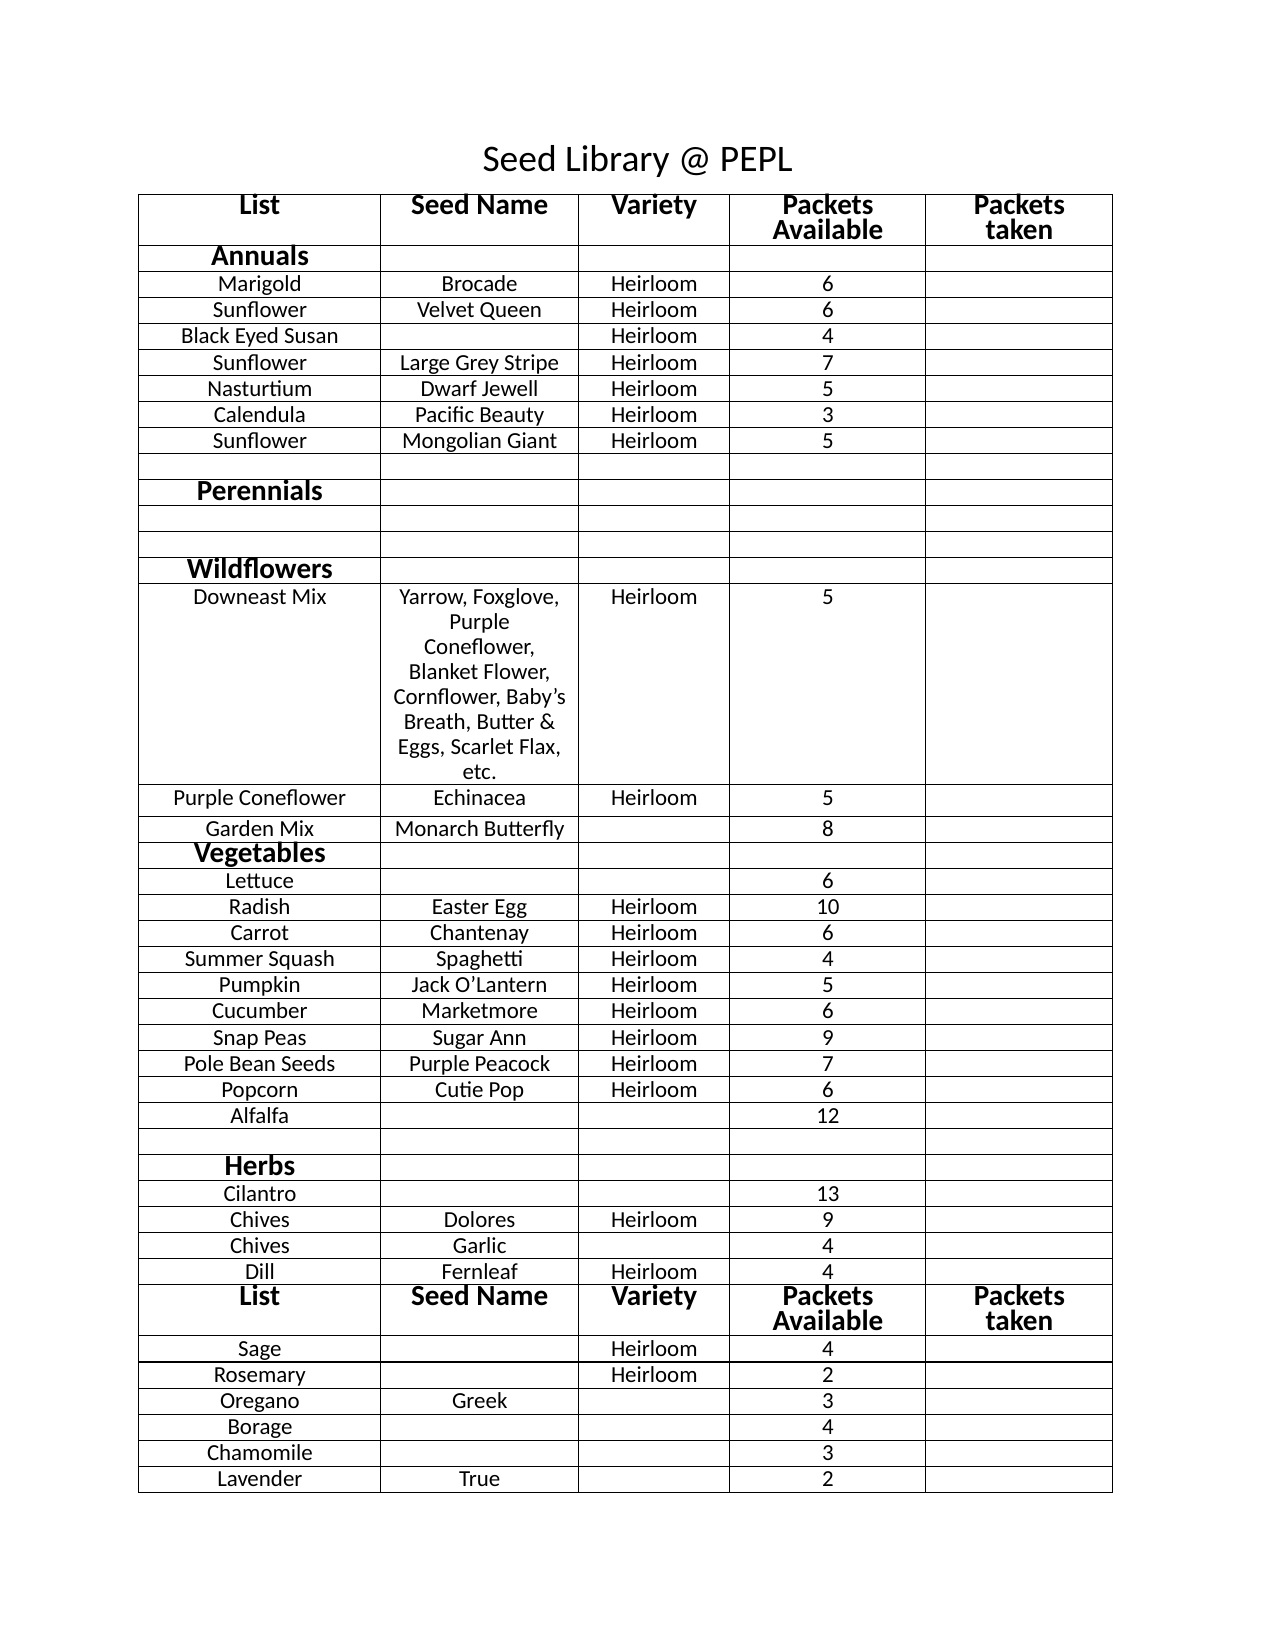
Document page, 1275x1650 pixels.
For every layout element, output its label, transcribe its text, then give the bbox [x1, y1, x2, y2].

table_cell Purple Coneflower [139, 785, 380, 816]
table_cell 10 [730, 895, 925, 920]
table_cell [926, 895, 1112, 920]
table_cell Perennials [139, 480, 380, 505]
table_cell Annuals [139, 246, 380, 271]
table_cell Heirloom [579, 1259, 729, 1284]
table_cell Downeast Mix [139, 584, 380, 784]
table_header List [139, 195, 380, 245]
table_cell [926, 272, 1112, 297]
table_cell [381, 1181, 578, 1206]
table_cell Marketmore [381, 999, 578, 1024]
table_cell Radish [139, 895, 380, 920]
table_cell 6 [730, 272, 925, 297]
table_cell Monarch Butterfly [381, 817, 578, 842]
table_cell 12 [730, 1103, 925, 1128]
table_cell Lettuce [139, 869, 380, 894]
table_cell 2 [730, 1363, 925, 1387]
table_cell [926, 869, 1112, 894]
table_cell [381, 1155, 578, 1180]
table_cell Vegetables [139, 843, 380, 868]
table_cell [730, 506, 925, 531]
table_cell 6 [730, 869, 925, 894]
table_cell [381, 843, 578, 868]
table_cell 4 [730, 1415, 925, 1439]
table_cell [926, 1129, 1112, 1154]
table_cell [926, 947, 1112, 972]
table_cell [381, 506, 578, 531]
table_cell Popcorn [139, 1077, 380, 1102]
table_cell Sunflower [139, 298, 380, 323]
table_cell Dwarf Jewell [381, 376, 578, 401]
table_cell [579, 454, 729, 479]
table_cell [381, 869, 578, 894]
table_cell 5 [730, 376, 925, 401]
table_cell [926, 1415, 1112, 1439]
table_cell [381, 1103, 578, 1128]
text Seed Library @ PEPL [150, 150, 1125, 177]
table_cell [381, 1129, 578, 1154]
table_cell [579, 817, 729, 842]
table_cell [579, 1389, 729, 1413]
table_cell [926, 1077, 1112, 1102]
table_cell [730, 480, 925, 505]
table_cell 13 [730, 1181, 925, 1206]
table_cell Heirloom [579, 376, 729, 401]
table_cell Heirloom [579, 947, 729, 972]
table_cell [381, 1415, 578, 1439]
table_cell Dolores [381, 1207, 578, 1232]
table_cell Heirloom [579, 1207, 729, 1232]
table_cell Calendula [139, 402, 380, 427]
table_cell [579, 869, 729, 894]
table_cell 6 [730, 921, 925, 946]
table_header Packets taken [926, 195, 1112, 245]
table_cell [926, 1233, 1112, 1258]
table_cell [139, 1129, 380, 1154]
table_cell Yarrow, Foxglove, Purple Coneflower, Blanket Flower, Cornflower, Baby’s Breath, Butter & Eggs, Scarlet Flax, etc. [381, 584, 578, 784]
table_cell [579, 1441, 729, 1466]
table_cell 7 [730, 1051, 925, 1076]
table_cell Jack O’Lantern [381, 973, 578, 998]
table_cell Oregano [139, 1389, 380, 1413]
table_cell Heirloom [579, 1336, 729, 1361]
table_cell Borage [139, 1415, 380, 1439]
table_cell Pumpkin [139, 973, 380, 998]
table_cell 6 [730, 298, 925, 323]
table_cell Sunflower [139, 428, 380, 453]
table_cell [926, 532, 1112, 557]
table_cell Heirloom [579, 272, 729, 297]
table_cell [926, 1259, 1112, 1284]
table_cell Carrot [139, 921, 380, 946]
table_cell Heirloom [579, 428, 729, 453]
table_cell True [381, 1467, 578, 1492]
table_cell [139, 506, 380, 531]
table_cell [381, 480, 578, 505]
table_cell [139, 454, 380, 479]
table_cell Packets taken [926, 1285, 1112, 1335]
table_cell [579, 1181, 729, 1206]
table_cell Sage [139, 1336, 380, 1361]
table_cell Packets Available [730, 1285, 925, 1335]
table_cell 2 [730, 1467, 925, 1492]
table_cell [579, 506, 729, 531]
table_cell Herbs [139, 1155, 380, 1180]
table_cell Alfalfa [139, 1103, 380, 1128]
table_cell 6 [730, 1077, 925, 1102]
table_cell Spaghetti [381, 947, 578, 972]
table_cell 9 [730, 1207, 925, 1232]
table_cell Mongolian Giant [381, 428, 578, 453]
table_cell Variety [579, 1285, 729, 1335]
table_cell Echinacea [381, 785, 578, 816]
table_cell [579, 1129, 729, 1154]
table_cell 5 [730, 428, 925, 453]
table_cell [926, 324, 1112, 349]
table_cell Dill [139, 1259, 380, 1284]
table_cell Heirloom [579, 1051, 729, 1076]
table_cell 5 [730, 973, 925, 998]
table_cell [926, 817, 1112, 842]
table_cell [730, 246, 925, 271]
table_cell Wildflowers [139, 558, 380, 583]
table_cell [579, 1467, 729, 1492]
table_cell Cucumber [139, 999, 380, 1024]
table_cell [926, 402, 1112, 427]
table_cell Rosemary [139, 1363, 380, 1387]
table_cell [730, 843, 925, 868]
table_cell Chives [139, 1207, 380, 1232]
table_cell 9 [730, 1025, 925, 1050]
table_cell [381, 454, 578, 479]
table_cell [926, 785, 1112, 816]
table_cell 4 [730, 1336, 925, 1361]
table_cell Easter Egg [381, 895, 578, 920]
table_cell [579, 246, 729, 271]
table_cell [381, 246, 578, 271]
table_header Variety [579, 195, 729, 245]
table_cell [579, 1103, 729, 1128]
table_cell 7 [730, 350, 925, 375]
table_cell [926, 1181, 1112, 1206]
table_cell [730, 558, 925, 583]
table_cell Sugar Ann [381, 1025, 578, 1050]
table_cell [926, 1155, 1112, 1180]
table_cell Pole Bean Seeds [139, 1051, 380, 1076]
table_cell Heirloom [579, 785, 729, 816]
table_cell Chantenay [381, 921, 578, 946]
table_cell [926, 999, 1112, 1024]
table_cell [139, 532, 380, 557]
table_cell [579, 1155, 729, 1180]
table_cell 3 [730, 1441, 925, 1466]
table_cell [381, 1441, 578, 1466]
table_cell 3 [730, 1389, 925, 1413]
table_cell Nasturtium [139, 376, 380, 401]
table_cell Large Grey Stripe [381, 350, 578, 375]
table_cell Velvet Queen [381, 298, 578, 323]
table_cell Heirloom [579, 350, 729, 375]
table_header Seed Name [381, 195, 578, 245]
table_cell Garlic [381, 1233, 578, 1258]
table_cell [579, 1415, 729, 1439]
table_cell [926, 506, 1112, 531]
table_cell Snap Peas [139, 1025, 380, 1050]
table_cell Black Eyed Susan [139, 324, 380, 349]
table_cell 6 [730, 999, 925, 1024]
table_cell [579, 843, 729, 868]
table_cell Summer Squash [139, 947, 380, 972]
table_cell [926, 584, 1112, 784]
table_cell [579, 558, 729, 583]
table_cell [381, 532, 578, 557]
table_cell [730, 1129, 925, 1154]
table_cell [381, 324, 578, 349]
table_cell Garden Mix [139, 817, 380, 842]
table_cell Chamomile [139, 1441, 380, 1466]
table_cell Heirloom [579, 895, 729, 920]
table_cell 4 [730, 1233, 925, 1258]
table_cell Heirloom [579, 921, 729, 946]
table_cell [381, 558, 578, 583]
table_cell [579, 1233, 729, 1258]
table_cell Heirloom [579, 324, 729, 349]
table_cell 4 [730, 1259, 925, 1284]
table_cell [926, 428, 1112, 453]
table_cell Heirloom [579, 402, 729, 427]
table_cell Marigold [139, 272, 380, 297]
table_header Packets Available [730, 195, 925, 245]
table_cell [926, 1467, 1112, 1492]
table_cell Heirloom [579, 999, 729, 1024]
table_cell [926, 1389, 1112, 1413]
table_cell [926, 921, 1112, 946]
table_cell Heirloom [579, 1363, 729, 1387]
table_cell 3 [730, 402, 925, 427]
table_cell [926, 1336, 1112, 1361]
table_cell List [139, 1285, 380, 1335]
table_cell [730, 532, 925, 557]
table_cell [730, 1155, 925, 1180]
table_cell 5 [730, 584, 925, 784]
table_cell [926, 298, 1112, 323]
table_cell 5 [730, 785, 925, 816]
table_cell [926, 1363, 1112, 1387]
table_cell Sunflower [139, 350, 380, 375]
table_cell [579, 532, 729, 557]
table_cell [926, 973, 1112, 998]
table_cell Purple Peacock [381, 1051, 578, 1076]
table_cell 8 [730, 817, 925, 842]
table_cell [926, 1025, 1112, 1050]
table_cell [926, 246, 1112, 271]
table_cell [381, 1336, 578, 1361]
table_cell Fernleaf [381, 1259, 578, 1284]
table_cell [926, 1103, 1112, 1128]
table_cell [926, 350, 1112, 375]
table_cell Pacific Beauty [381, 402, 578, 427]
table_cell Greek [381, 1389, 578, 1413]
table_cell Cutie Pop [381, 1077, 578, 1102]
table_cell [926, 480, 1112, 505]
table_cell Lavender [139, 1467, 380, 1492]
table_cell [579, 480, 729, 505]
table_cell [926, 843, 1112, 868]
table_cell [381, 1363, 578, 1387]
table_cell Seed Name [381, 1285, 578, 1335]
table_cell Cilantro [139, 1181, 380, 1206]
table_cell [926, 376, 1112, 401]
table_cell Heirloom [579, 973, 729, 998]
table_cell 4 [730, 947, 925, 972]
table_cell Heirloom [579, 298, 729, 323]
table_cell Chives [139, 1233, 380, 1258]
table_cell [926, 558, 1112, 583]
table_cell Brocade [381, 272, 578, 297]
table_cell [926, 1051, 1112, 1076]
table_cell [926, 1441, 1112, 1466]
table_cell Heirloom [579, 584, 729, 784]
table_cell [730, 454, 925, 479]
table_cell Heirloom [579, 1025, 729, 1050]
table_cell Heirloom [579, 1077, 729, 1102]
table_cell [926, 1207, 1112, 1232]
table_cell 4 [730, 324, 925, 349]
table_cell [926, 454, 1112, 479]
